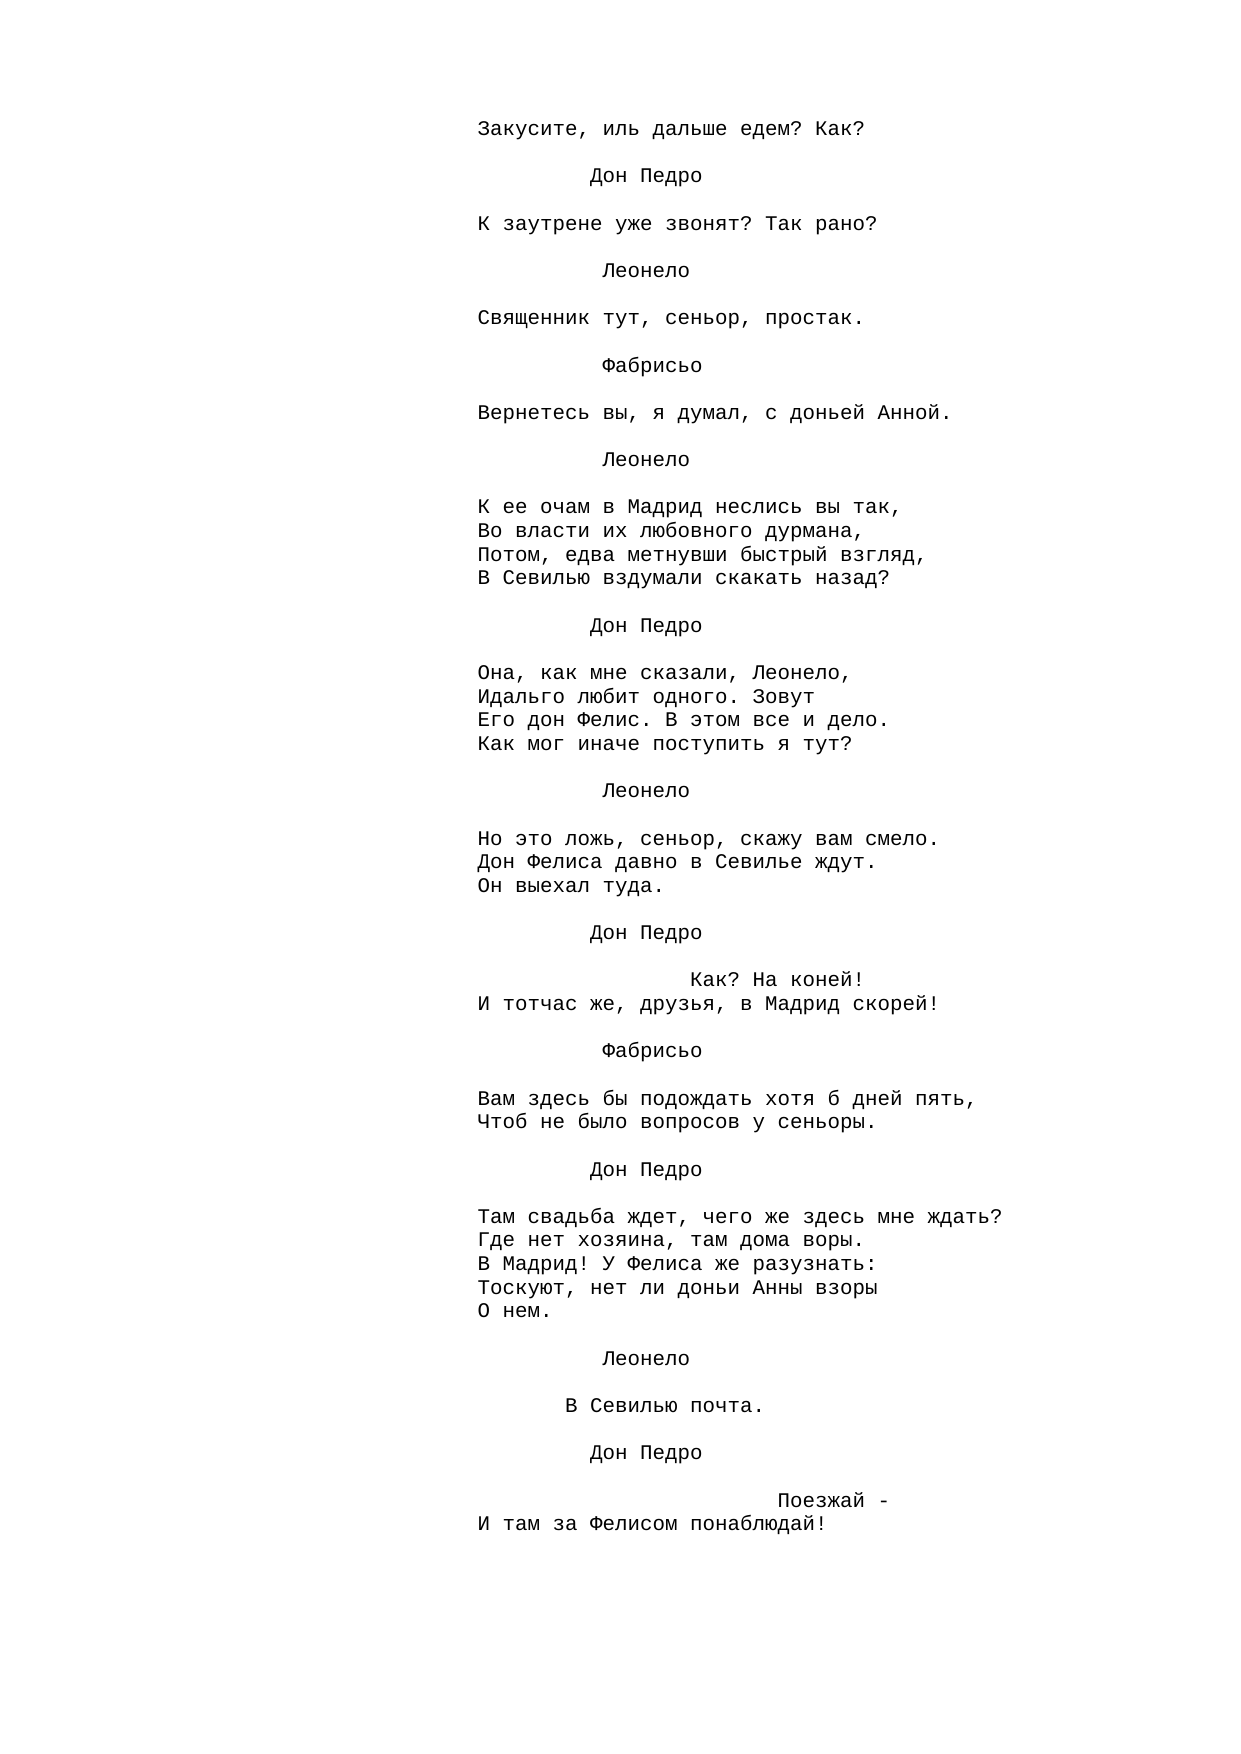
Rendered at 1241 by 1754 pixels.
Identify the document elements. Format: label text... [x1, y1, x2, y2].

text Вернетесь вы, я думал, с доньей Анной. [177, 402, 1152, 426]
text Леонело [177, 780, 1152, 804]
text Дон Педро [177, 1442, 1152, 1466]
text Как мог иначе поступить я тут? [177, 733, 1152, 757]
text К ее очам в Мадрид неслись вы так, [177, 496, 1152, 520]
text Идальго любит одного. Зовут [177, 686, 1152, 709]
text Фабрисьо [177, 1040, 1152, 1064]
text Дон Фелиса давно в Севилье ждут. [177, 851, 1152, 875]
text Он выехал туда. [177, 875, 1152, 898]
text Дон Педро [177, 1158, 1152, 1182]
text Чтоб не было вопросов у сеньоры. [177, 1111, 1152, 1135]
text Потом, едва метнувши быстрый взгляд, [177, 544, 1152, 567]
text Леонело [177, 260, 1152, 284]
text Но это ложь, сеньор, скажу вам смело. [177, 827, 1152, 851]
text Она, как мне сказали, Леонело, [177, 662, 1152, 686]
text Во власти их любовного дурмана, [177, 520, 1152, 544]
text Священник тут, сеньор, простак. [177, 307, 1152, 331]
text Его дон Фелис. В этом все и дело. [177, 709, 1152, 733]
text И там за Фелисом понаблюдай! [177, 1513, 1152, 1537]
text В Севилью почта. [177, 1395, 1152, 1419]
text Леонело [177, 449, 1152, 473]
text В Севилью вздумали скакать назад? [177, 567, 1152, 591]
text Вам здесь бы подождать хотя б дней пять, [177, 1088, 1152, 1111]
text Как? На коней! [177, 969, 1152, 993]
text Дон Педро [177, 165, 1152, 189]
text Поезжай - [177, 1489, 1152, 1513]
text Фабрисьо [177, 354, 1152, 378]
text И тотчас же, друзья, в Мадрид скорей! [177, 993, 1152, 1017]
text Тоскуют, нет ли доньи Анны взоры [177, 1277, 1152, 1300]
text К заутрене уже звонят? Так рано? [177, 213, 1152, 236]
text В Мадрид! У Фелиса же разузнать: [177, 1253, 1152, 1277]
text Леонело [177, 1348, 1152, 1371]
text Дон Педро [177, 922, 1152, 946]
text Там свадьба ждет, чего же здесь мне ждать? [177, 1206, 1152, 1229]
text Закусите, иль дальше едем? Как? [177, 118, 1152, 142]
text Где нет хозяина, там дома воры. [177, 1229, 1152, 1253]
text О нем. [177, 1300, 1152, 1324]
text Дон Педро [177, 615, 1152, 638]
